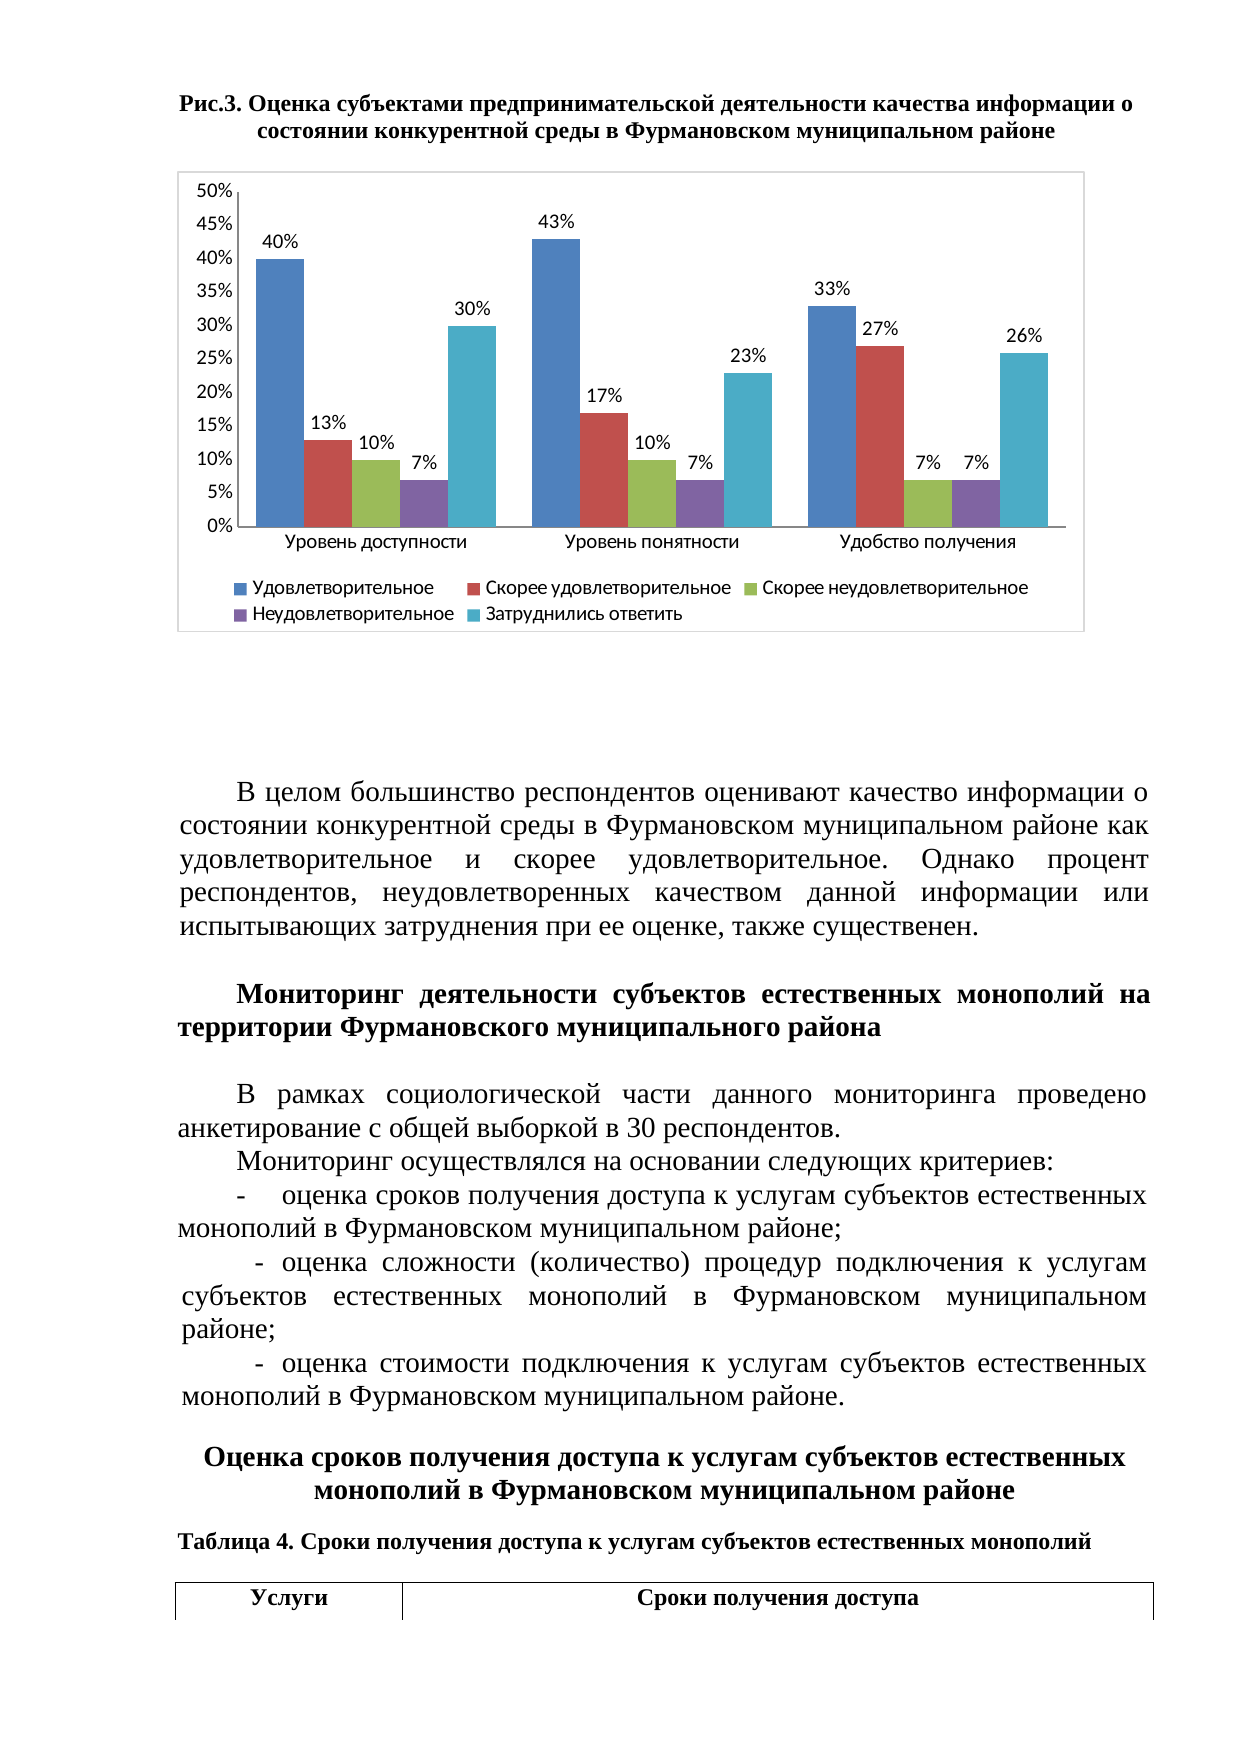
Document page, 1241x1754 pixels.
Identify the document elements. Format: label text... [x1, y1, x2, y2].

text монополий в Фурмановском муниципальном районе [177, 1477, 1152, 1505]
list оценка сложности (количество) процедур подключения к услугам субъектов естественных монополий в Фурмановском муниципальном районе; [181, 1244, 1147, 1345]
text В целом большинство респондентов оценивают качество информации о состоянии конкурентной среды в Фурмановском муниципальном районе как удовлетворительное и скорее удовлетворительное. Однако процент респондентов, неудовлетворенных качеством данной информации или испытывающих затруднения при ее оценке, также существенен. [179, 774, 1149, 942]
list оценка сроков получения доступа к услугам субъектов естественных монополий в Фурмановском муниципальном районе; [177, 1177, 1147, 1244]
list оценка стоимости подключения к услугам субъектов естественных монополий в Фурмановском муниципальном районе. [181, 1345, 1147, 1412]
text Рис.3. Оценка субъектами предпринимательской деятельности качества информации о состоянии конкурентной среды в Фурмановском муниципальном районе [177, 89, 1135, 144]
text Таблица 4. Сроки получения доступа к услугам субъектов естественных монополий [177, 1531, 1152, 1554]
table_header Услуги [176, 1583, 402, 1620]
text Оценка сроков получения доступа к услугам субъектов естественных [177, 1444, 1152, 1472]
text В рамках социологической части данного мониторинга проведено анкетирование с общей выборкой в 30 респондентов. [177, 1076, 1147, 1143]
text Мониторинг осуществлялся на основании следующих критериев: [177, 1143, 1152, 1177]
text Мониторинг деятельности субъектов естественных монополий на территории Фурмановского муниципального района [177, 976, 1152, 1043]
table_header Сроки получения доступа [403, 1583, 1153, 1620]
